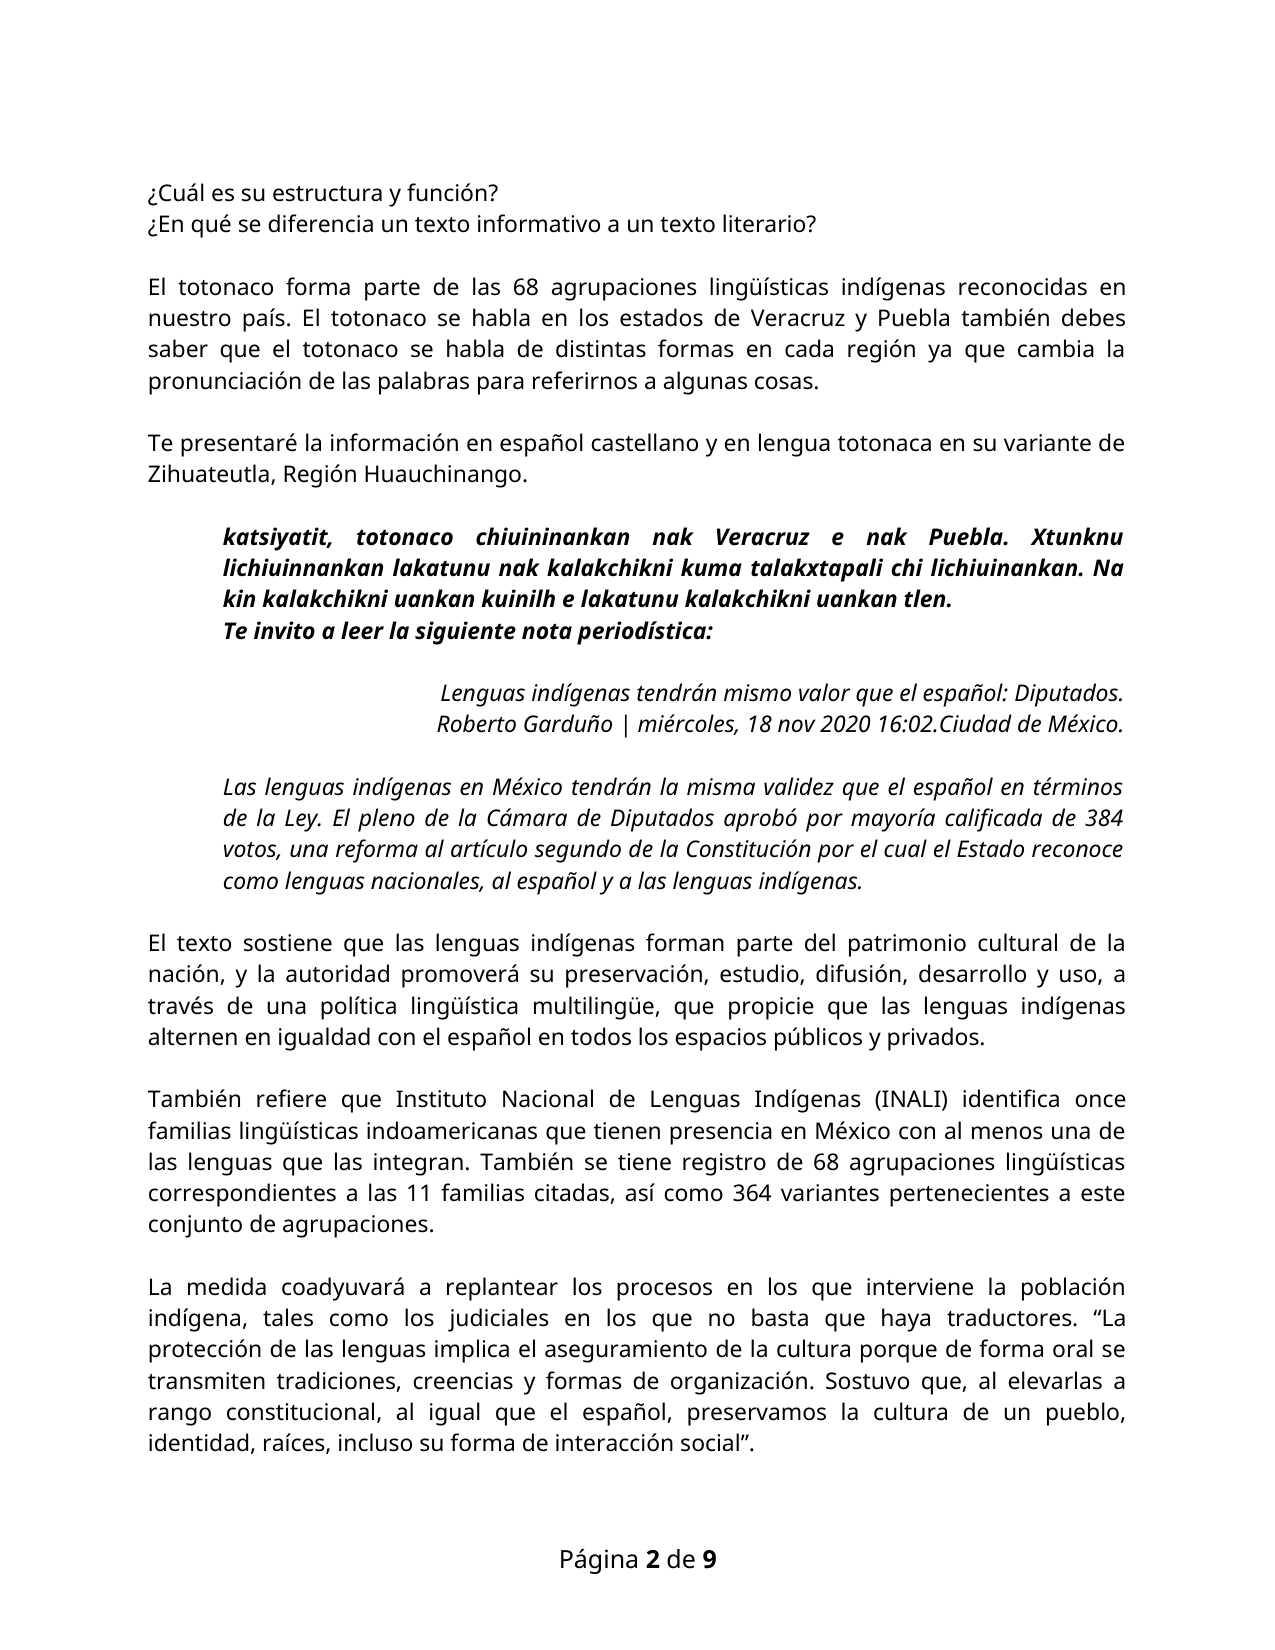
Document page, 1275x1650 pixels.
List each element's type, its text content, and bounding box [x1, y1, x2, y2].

text Te invito a leer la siguiente nota periodística: [223, 615, 1127, 646]
text Las lenguas indígenas en México tendrán la misma validez que el español en términos de la Ley. El pleno de la Cámara de Diputados aprobó por mayoría calificada de 384 votos, una reforma al artículo segundo de la Constitución por el cual el Estado reconoce como lenguas nacionales, al español y a las lenguas indígenas. [223, 771, 1127, 896]
text katsiyatit, totonaco chiuininankan nak Veracruz e nak Puebla. Xtunknu lichiuinnankan lakatunu nak kalakchikni kuma talakxtapali chi lichiuinankan. Na kin kalakchikni uankan kuinilh e lakatunu kalakchikni uankan tlen. [223, 521, 1127, 615]
text También refiere que Instituto Nacional de Lenguas Indígenas (INALI) identifica once familias lingüísticas indoamericanas que tienen presencia en México con al menos una de las lenguas que las integran. También se tiene registro de 68 agrupaciones lingüísticas correspondientes a las 11 familias citadas, así como 364 variantes pertenecientes a este conjunto de agrupaciones. [148, 1083, 1127, 1240]
text El texto sostiene que las lenguas indígenas forman parte del patrimonio cultural de la nación, y la autoridad promoverá su preservación, estudio, difusión, desarrollo y uso, a través de una política lingüística multilingüe, que propicie que las lenguas indígenas alternen en igualdad con el español en todos los espacios públicos y privados. [148, 927, 1127, 1052]
text La medida coadyuvará a replantear los procesos en los que interviene la población indígena, tales como los judiciales en los que no basta que haya traductores. “La protección de las lenguas implica el aseguramiento de la cultura porque de forma oral se transmiten tradiciones, creencias y formas de organización. Sostuvo que, al elevarlas a rango constitucional, al igual que el español, preservamos la cultura de un pueblo, identidad, raíces, incluso su forma de interacción social”. [148, 1271, 1127, 1458]
text Roberto Garduño | miércoles, 18 nov 2020 16:02.Ciudad de México. [223, 708, 1127, 740]
text El totonaco forma parte de las 68 agrupaciones lingüísticas indígenas reconocidas en nuestro país. El totonaco se habla en los estados de Veracruz y Puebla también debes saber que el totonaco se habla de distintas formas en cada región ya que cambia la pronunciación de las palabras para referirnos a algunas cosas. [148, 271, 1127, 396]
text Te presentaré la información en español castellano y en lengua totonaca en su variante de Zihuateutla, Región Huauchinango. [148, 427, 1127, 490]
text Lenguas indígenas tendrán mismo valor que el español: Diputados. [223, 677, 1127, 708]
text ¿Cuál es su estructura y función? [148, 177, 1127, 208]
text ¿En qué se diferencia un texto informativo a un texto literario? [148, 208, 1127, 240]
